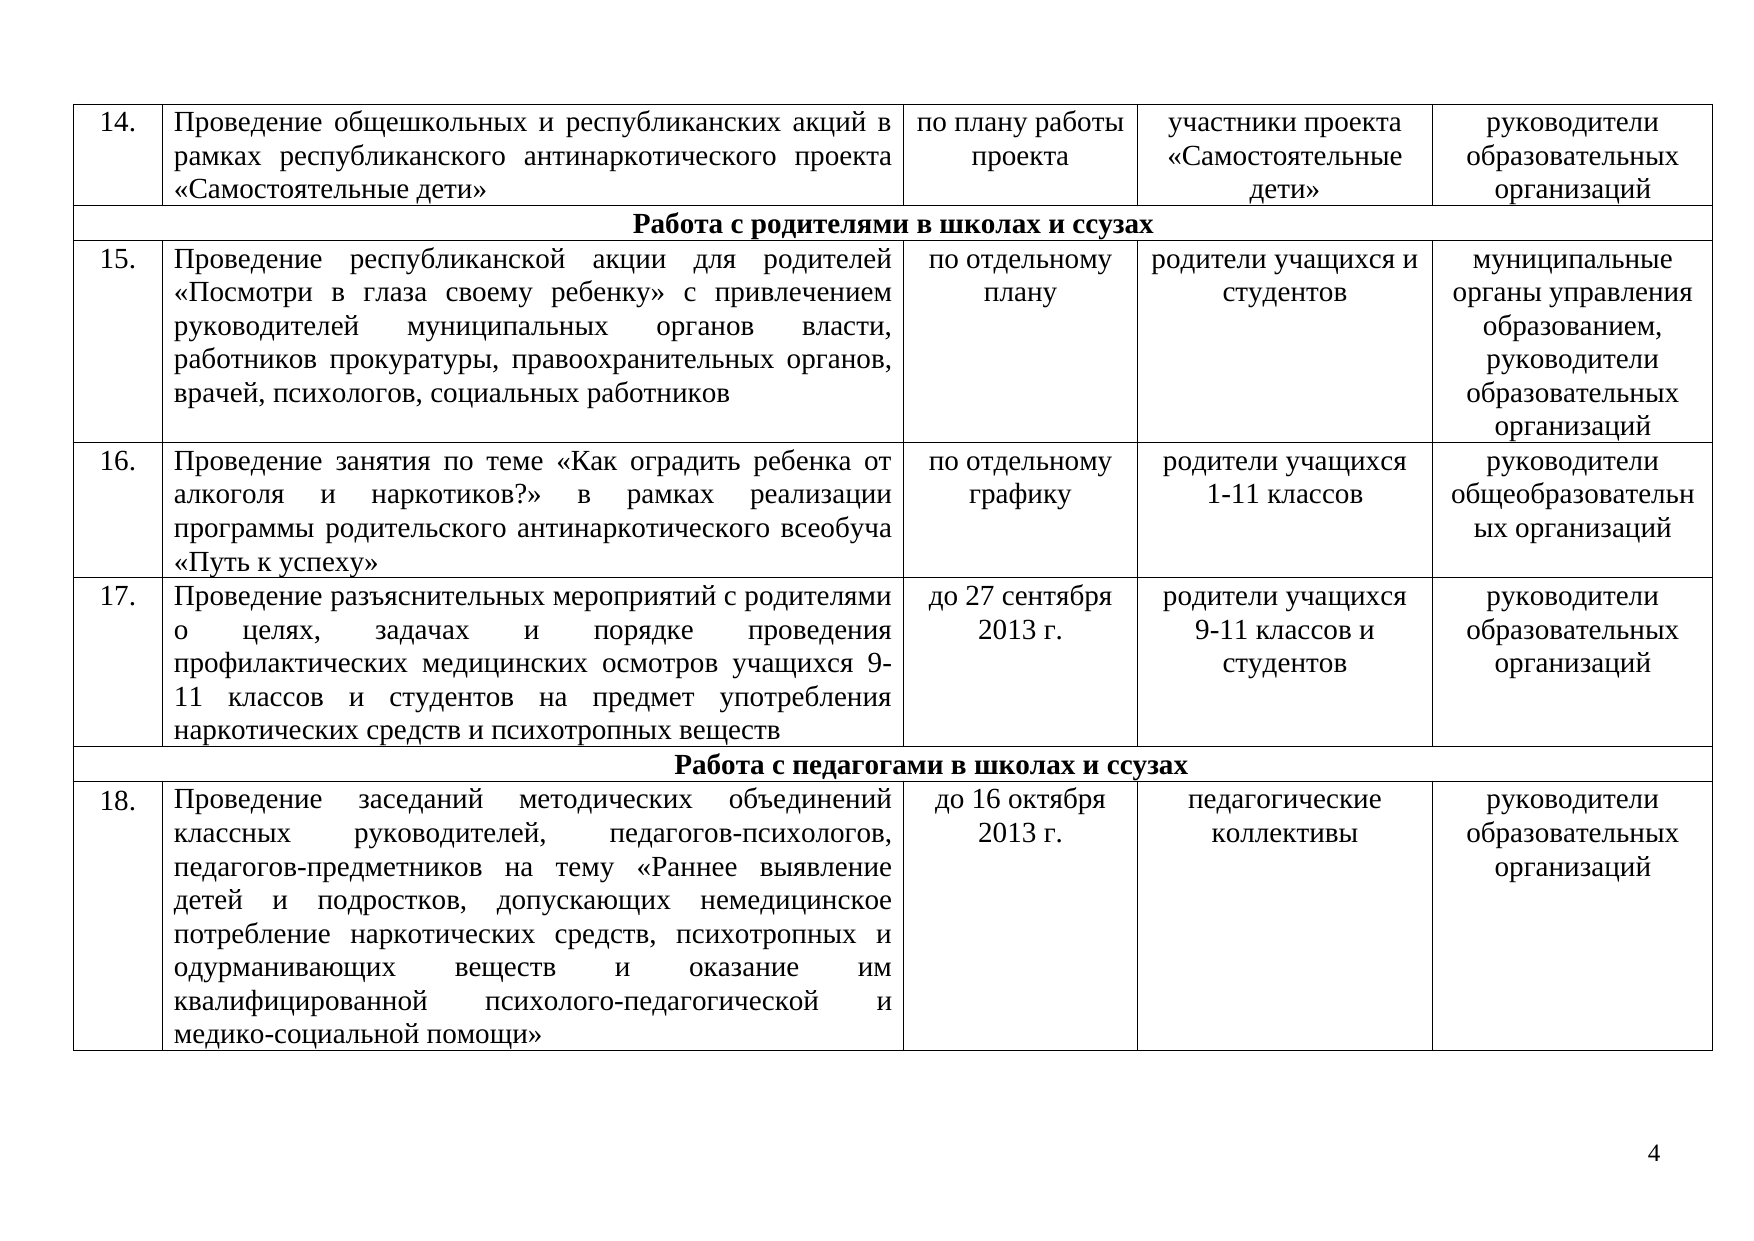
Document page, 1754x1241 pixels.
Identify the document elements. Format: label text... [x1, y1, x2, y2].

table_cell [74, 578, 162, 746]
table_cell родители учащихся 1-11 классов [1138, 443, 1432, 577]
table_cell по отдельному плану [904, 241, 1137, 442]
table_cell родители учащихся 9-11 классов и студентов [1138, 578, 1432, 746]
table_cell [74, 782, 162, 1050]
table_cell участники проекта «Самостоятельные дети» [1138, 105, 1432, 205]
table_cell [74, 241, 162, 442]
table_cell Проведение заседаний методических объединений классных руководителей, педагогов-психологов, педагогов-предметников на тему «Раннее выявление детей и подростков, допускающих немедицинское потребление наркотических средств, психотропных и одурманивающих веществ и оказание им квалифицированной психолого-педагогической и медико-социальной помощи» [163, 782, 903, 1050]
table_cell Проведение занятия по теме «Как оградить ребенка от алкоголя и наркотиков?» в рамках реализации программы родительского антинаркотического всеобуча «Путь к успеху» [163, 443, 903, 577]
table_cell Проведение общешкольных и республиканских акций в рамках республиканского антинаркотического проекта «Самостоятельные дети» [163, 105, 903, 205]
table_cell Работа с родителями в школах и ссузах [74, 206, 1712, 240]
table_cell руководители образовательных организаций [1433, 782, 1712, 1050]
table_cell до 27 сентября 2013 г. [904, 578, 1137, 746]
table_cell руководители общеобразовательных организаций [1433, 443, 1712, 577]
table_cell Проведение республиканской акции для родителей «Посмотри в глаза своему ребенку» с привлечением руководителей муниципальных органов власти, работников прокуратуры, правоохранительных органов, врачей, психологов, социальных работников [163, 241, 903, 442]
table_cell муниципальные органы управления образованием, руководители образовательных организаций [1433, 241, 1712, 442]
table_cell [74, 443, 162, 577]
table_cell Проведение разъяснительных мероприятий с родителями о целях, задачах и порядке проведения профилактических медицинских осмотров учащихся 9-11 классов и студентов на предмет употребления наркотических средств и психотропных веществ [163, 578, 903, 746]
table_cell по отдельному графику [904, 443, 1137, 577]
table_cell по плану работы проекта [904, 105, 1137, 205]
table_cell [1433, 105, 1712, 205]
table_cell до 16 октября 2013 г. [904, 782, 1137, 1050]
table_cell родители учащихся и студентов [1138, 241, 1432, 442]
table_cell руководители образовательных организаций [1433, 578, 1712, 746]
table_cell [74, 105, 162, 205]
table_cell педагогические коллективы [1138, 782, 1432, 1050]
table_cell Работа с педагогами в школах и ссузах [74, 747, 1712, 781]
